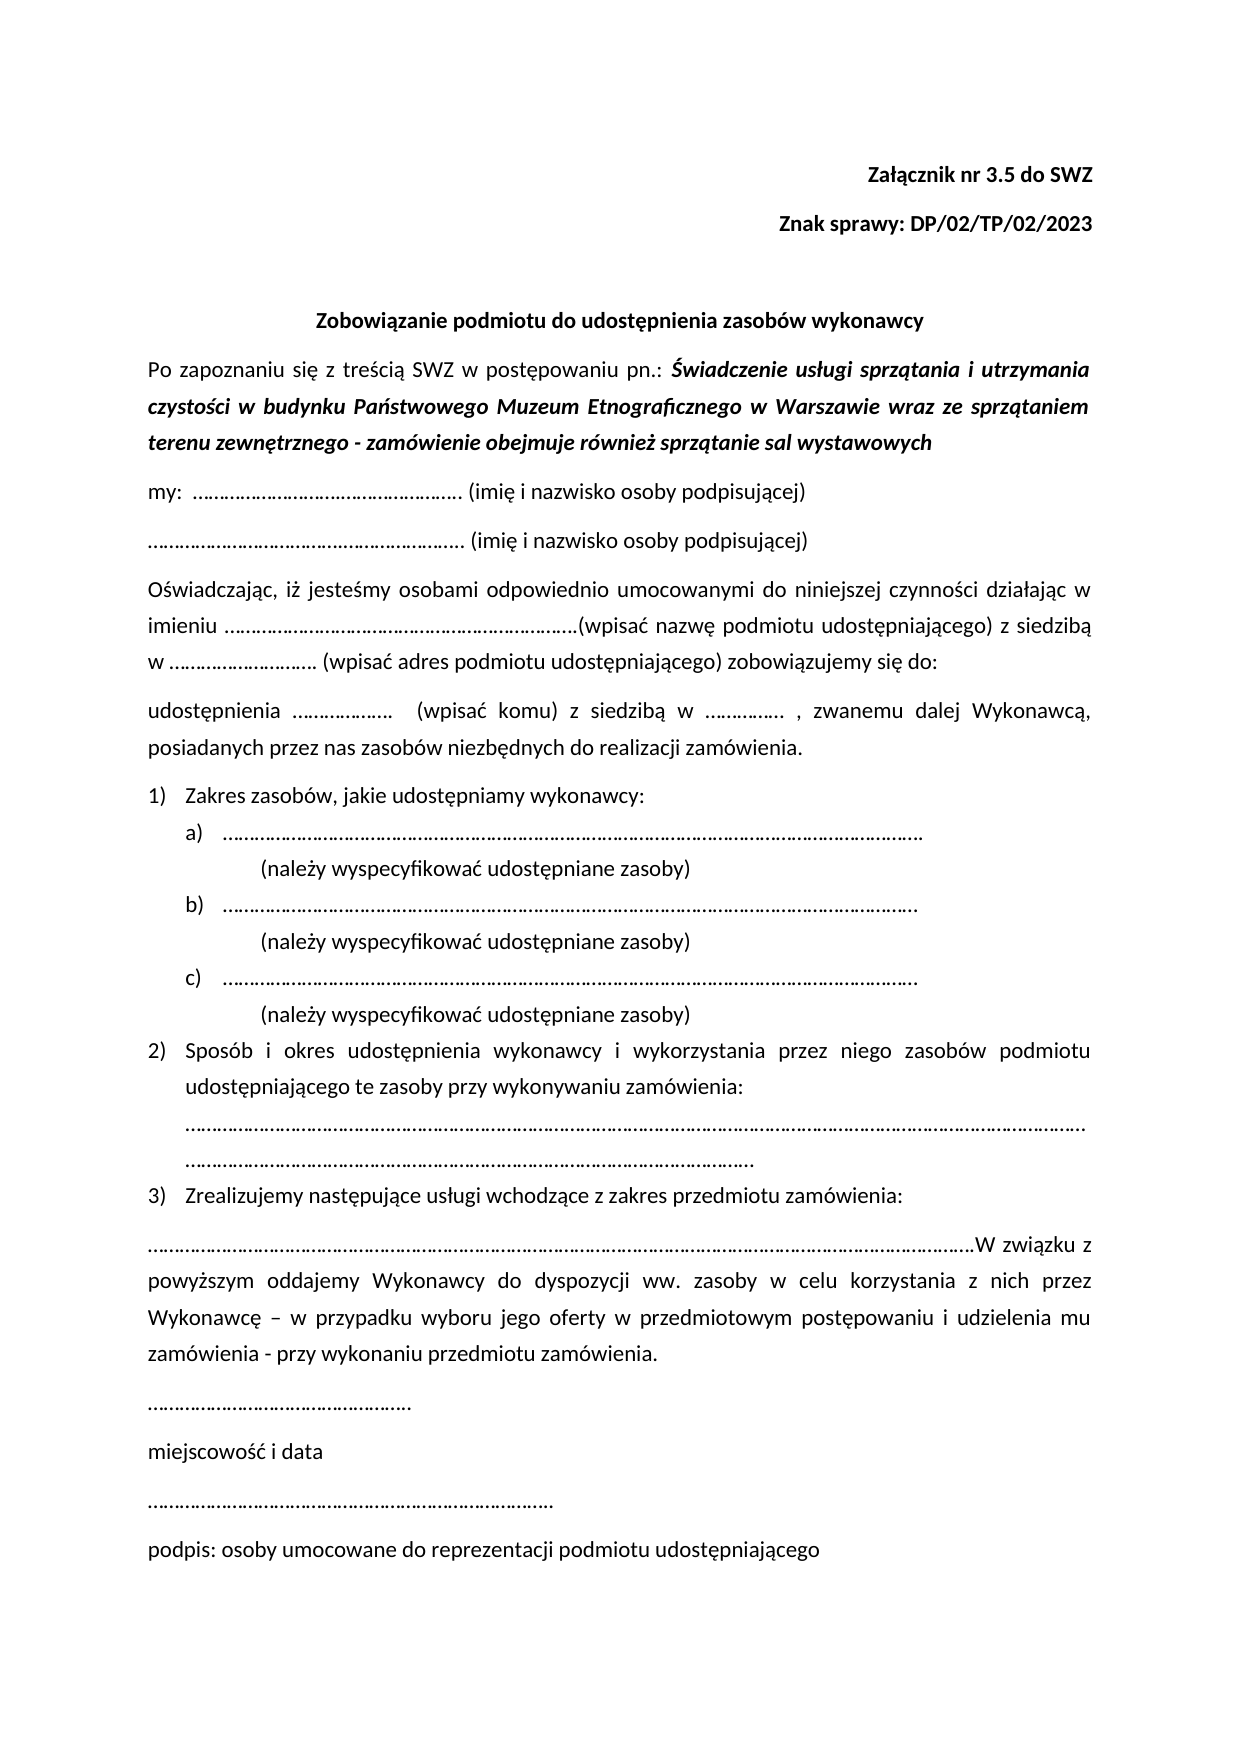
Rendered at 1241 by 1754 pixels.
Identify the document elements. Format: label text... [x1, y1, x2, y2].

list …………………………………………………………………………………………………………………… [185, 963, 1093, 991]
list (należy wyspecyfikować udostępniane zasoby) [260, 1000, 1093, 1028]
list Sposób i okres udostępnienia wykonawcy i wykorzystania przez niego zasobów podmiotu udostępniającego te zasoby przy wykonywaniu zamówienia: [148, 1036, 1093, 1100]
list Zakres zasobów, jakie udostępniamy wykonawcy: [148, 782, 1093, 809]
text ………………………………………….. [148, 1388, 1093, 1416]
text podpis: osoby umocowane do reprezentacji podmiotu udostępniającego [148, 1535, 1093, 1563]
list ……………………………………………………………………………………………………………………. [185, 818, 1093, 846]
text miejscowość i data [148, 1437, 1093, 1465]
text udostępnienia ………………. (wpisać komu) z siedzibą w …………… , zwanemu dalej Wykonawcą, posiadanych przez nas zasobów niezbędnych do realizacji zamówienia. [148, 696, 1093, 761]
list ……………………………………………………………………………………………………………………………………………………………………………………………………………………………………………………… [185, 1109, 1093, 1173]
text Oświadczając, iż jesteśmy osobami odpowiednio umocowanymi do niniejszej czynności działając w imieniu ………………………………………………………….(wpisać nazwę podmiotu udostępniającego) z siedzibą w ………………………. (wpisać adres podmiotu udostępniającego) zobowiązujemy się do: [148, 575, 1093, 676]
text Zobowiązanie podmiotu do udostępnienia zasobów wykonawcy [148, 307, 1093, 335]
text ……………………………….………………….. (imię i nazwisko osoby podpisującej) [148, 526, 1093, 554]
text Po zapoznaniu się z treścią SWZ w postępowaniu pn.: Świadczenie usługi sprzątania i utrzymania czystości w budynku Państwowego Muzeum Etnograficznego w Warszawie wraz ze sprzątaniem terenu zewnętrznego - zamówienie obejmuje również sprzątanie sal wystawowych [148, 356, 1093, 456]
text my: ……………………….………………….. (imię i nazwisko osoby podpisującej) [148, 477, 1093, 505]
text Znak sprawy: DP/02/TP/02/2023 [148, 209, 1093, 237]
text ………………………………………………………………….. [148, 1486, 1093, 1514]
list Zrealizujemy następujące usługi wchodzące z zakres przedmiotu zamówienia: [148, 1181, 1093, 1209]
list …………………………………………………………………………………………………………………… [185, 891, 1093, 919]
list (należy wyspecyfikować udostępniane zasoby) [260, 854, 1093, 882]
list (należy wyspecyfikować udostępniane zasoby) [260, 927, 1093, 955]
text ………………………………………………………………………………………………………………………………………….W związku z powyższym oddajemy Wykonawcy do dyspozycji ww. zasoby w celu korzystania z nich przez Wykonawcę – w przypadku wyboru jego oferty w przedmiotowym postępowaniu i udzielenia mu zamówienia - przy wykonaniu przedmiotu zamówienia. [148, 1230, 1093, 1367]
text Załącznik nr 3.5 do SWZ [148, 160, 1093, 188]
